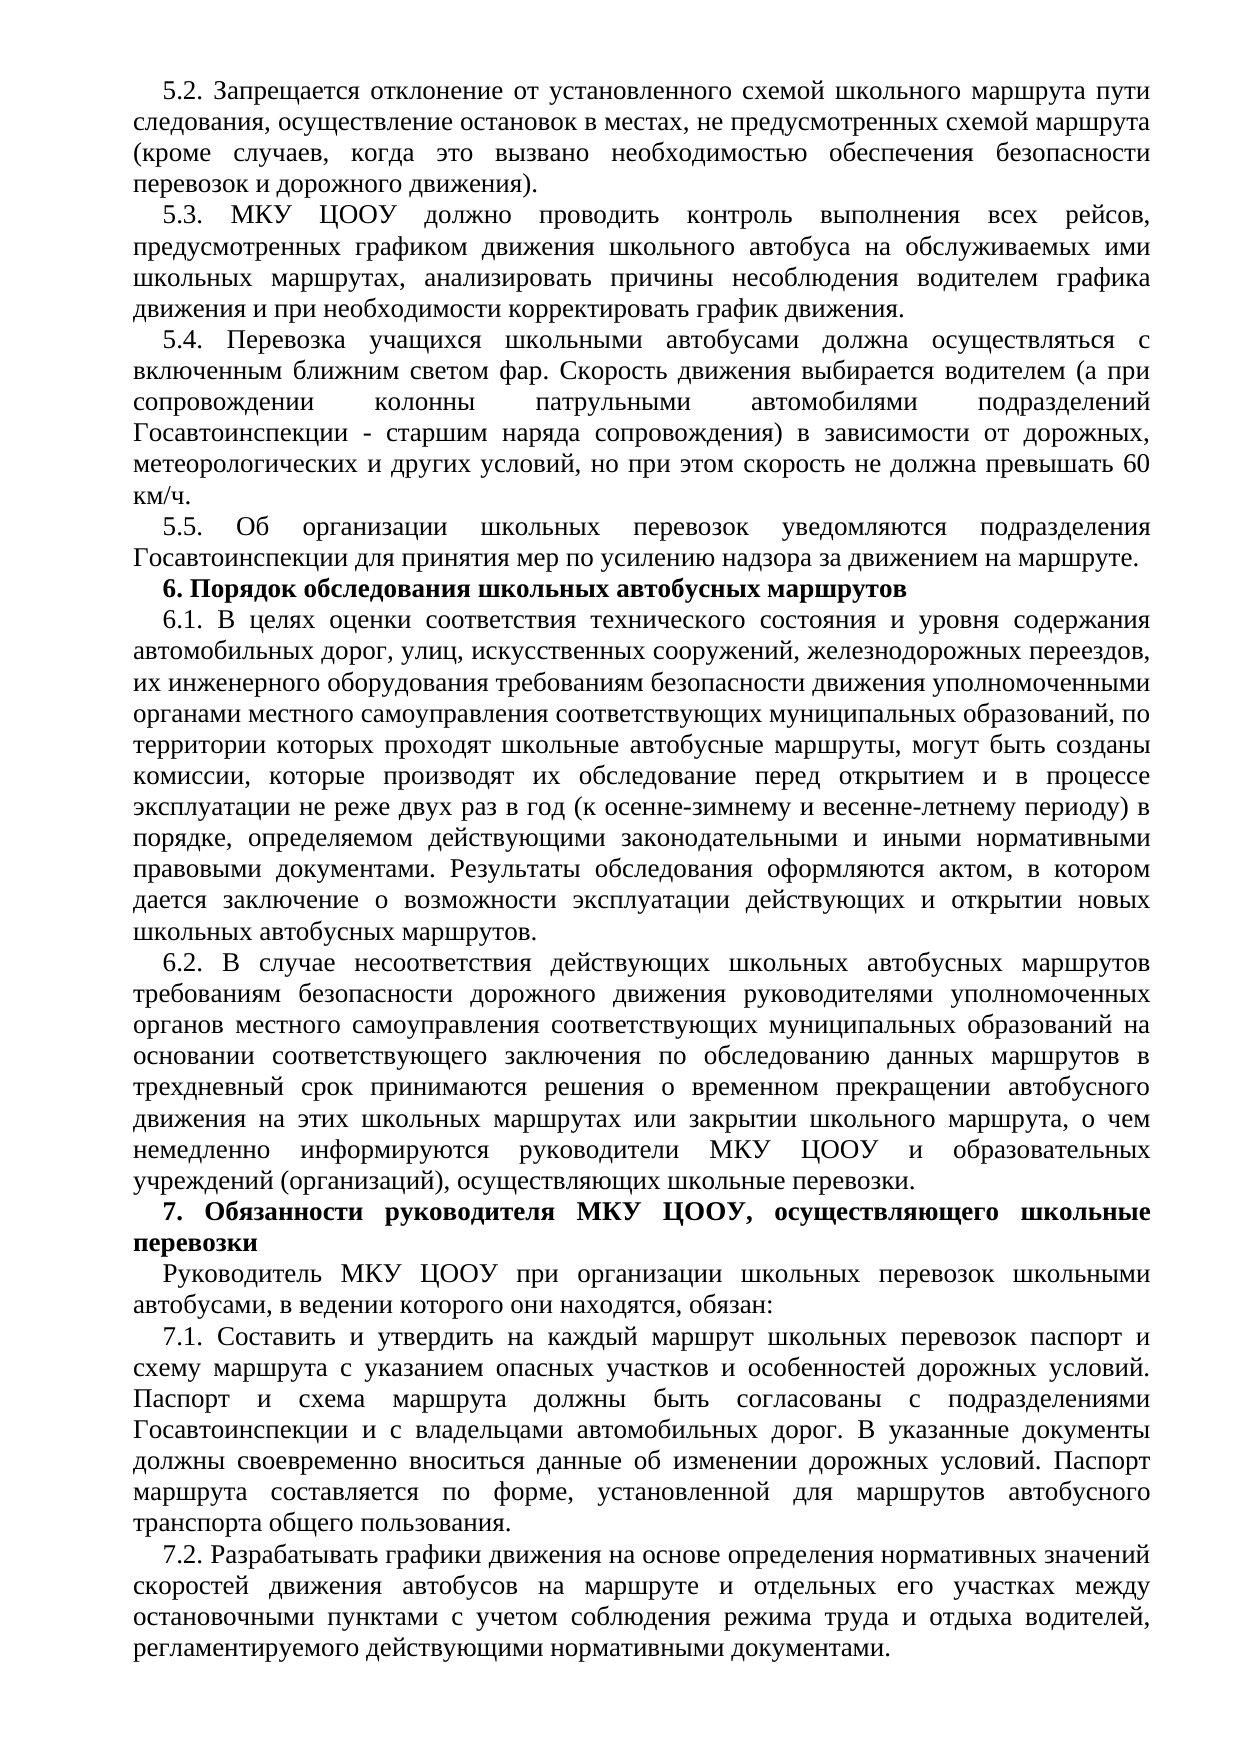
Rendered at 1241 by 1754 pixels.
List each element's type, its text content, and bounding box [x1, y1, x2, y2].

text 7. Обязанности руководителя МКУ ЦООУ, осуществляющего школьные перевозки [133, 1195, 1152, 1257]
text 7.2. Разрабатывать графики движения на основе определения нормативных значений скоростей движения автобусов на маршруте и отдельных его участках между остановочными пунктами с учетом соблюдения режима труда и отдыха водителей, регламентируемого действующими нормативными документами. [133, 1538, 1152, 1662]
text 6. Порядок обследования школьных автобусных маршрутов [133, 572, 1152, 603]
text 5.5. Об организации школьных перевозок уведомляются подразделения Госавтоинспекции для принятия мер по усилению надзора за движением на маршруте. [133, 510, 1152, 572]
text Руководитель МКУ ЦООУ при организации школьных перевозок школьными автобусами, в ведении которого они находятся, обязан: [133, 1257, 1152, 1320]
text 7.1. Составить и утвердить на каждый маршрут школьных перевозок паспорт и схему маршрута с указанием опасных участков и особенностей дорожных условий. Паспорт и схема маршрута должны быть согласованы с подразделениями Госавтоинспекции и с владельцами автомобильных дорог. В указанные документы должны своевременно вноситься данные об изменении дорожных условий. Паспорт маршрута составляется по форме, установленной для маршрутов автобусного транспорта общего пользования. [133, 1320, 1152, 1538]
text 6.1. В целях оценки соответствия технического состояния и уровня содержания автомобильных дорог, улиц, искусственных сооружений, железнодорожных переездов, их инженерного оборудования требованиям безопасности движения уполномоченными органами местного самоуправления соответствующих муниципальных образований, по территории которых проходят школьные автобусные маршруты, могут быть созданы комиссии, которые производят их обследование перед открытием и в процессе эксплуатации не реже двух раз в год (к осенне-зимнему и весенне-летнему периоду) в порядке, определяемом действующими законодательными и иными нормативными правовыми документами. Результаты обследования оформляются актом, в котором дается заключение о возможности эксплуатации действующих и открытии новых школьных автобусных маршрутов. [133, 603, 1152, 946]
text 6.2. В случае несоответствия действующих школьных автобусных маршрутов требованиям безопасности дорожного движения руководителями уполномоченных органов местного самоуправления соответствующих муниципальных образований на основании соответствующего заключения по обследованию данных маршрутов в трехдневный срок принимаются решения о временном прекращении автобусного движения на этих школьных маршрутах или закрытии школьного маршрута, о чем немедленно информируются руководители МКУ ЦООУ и образовательных учреждений (организаций), осуществляющих школьные перевозки. [133, 946, 1152, 1195]
text 5.4. Перевозка учащихся школьными автобусами должна осуществляться с включенным ближним светом фар. Скорость движения выбирается водителем (а при сопровождении колонны патрульными автомобилями подразделений Госавтоинспекции - старшим наряда сопровождения) в зависимости от дорожных, метеорологических и других условий, но при этом скорость не должна превышать 60 км/ч. [133, 323, 1152, 510]
text 5.2. Запрещается отклонение от установленного схемой школьного маршрута пути следования, осуществление остановок в местах, не предусмотренных схемой маршрута (кроме случаев, когда это вызвано необходимостью обеспечения безопасности перевозок и дорожного движения). [133, 74, 1152, 198]
text 5.3. МКУ ЦООУ должно проводить контроль выполнения всех рейсов, предусмотренных графиком движения школьного автобуса на обслуживаемых ими школьных маршрутах, анализировать причины несоблюдения водителем графика движения и при необходимости корректировать график движения. [133, 198, 1152, 323]
